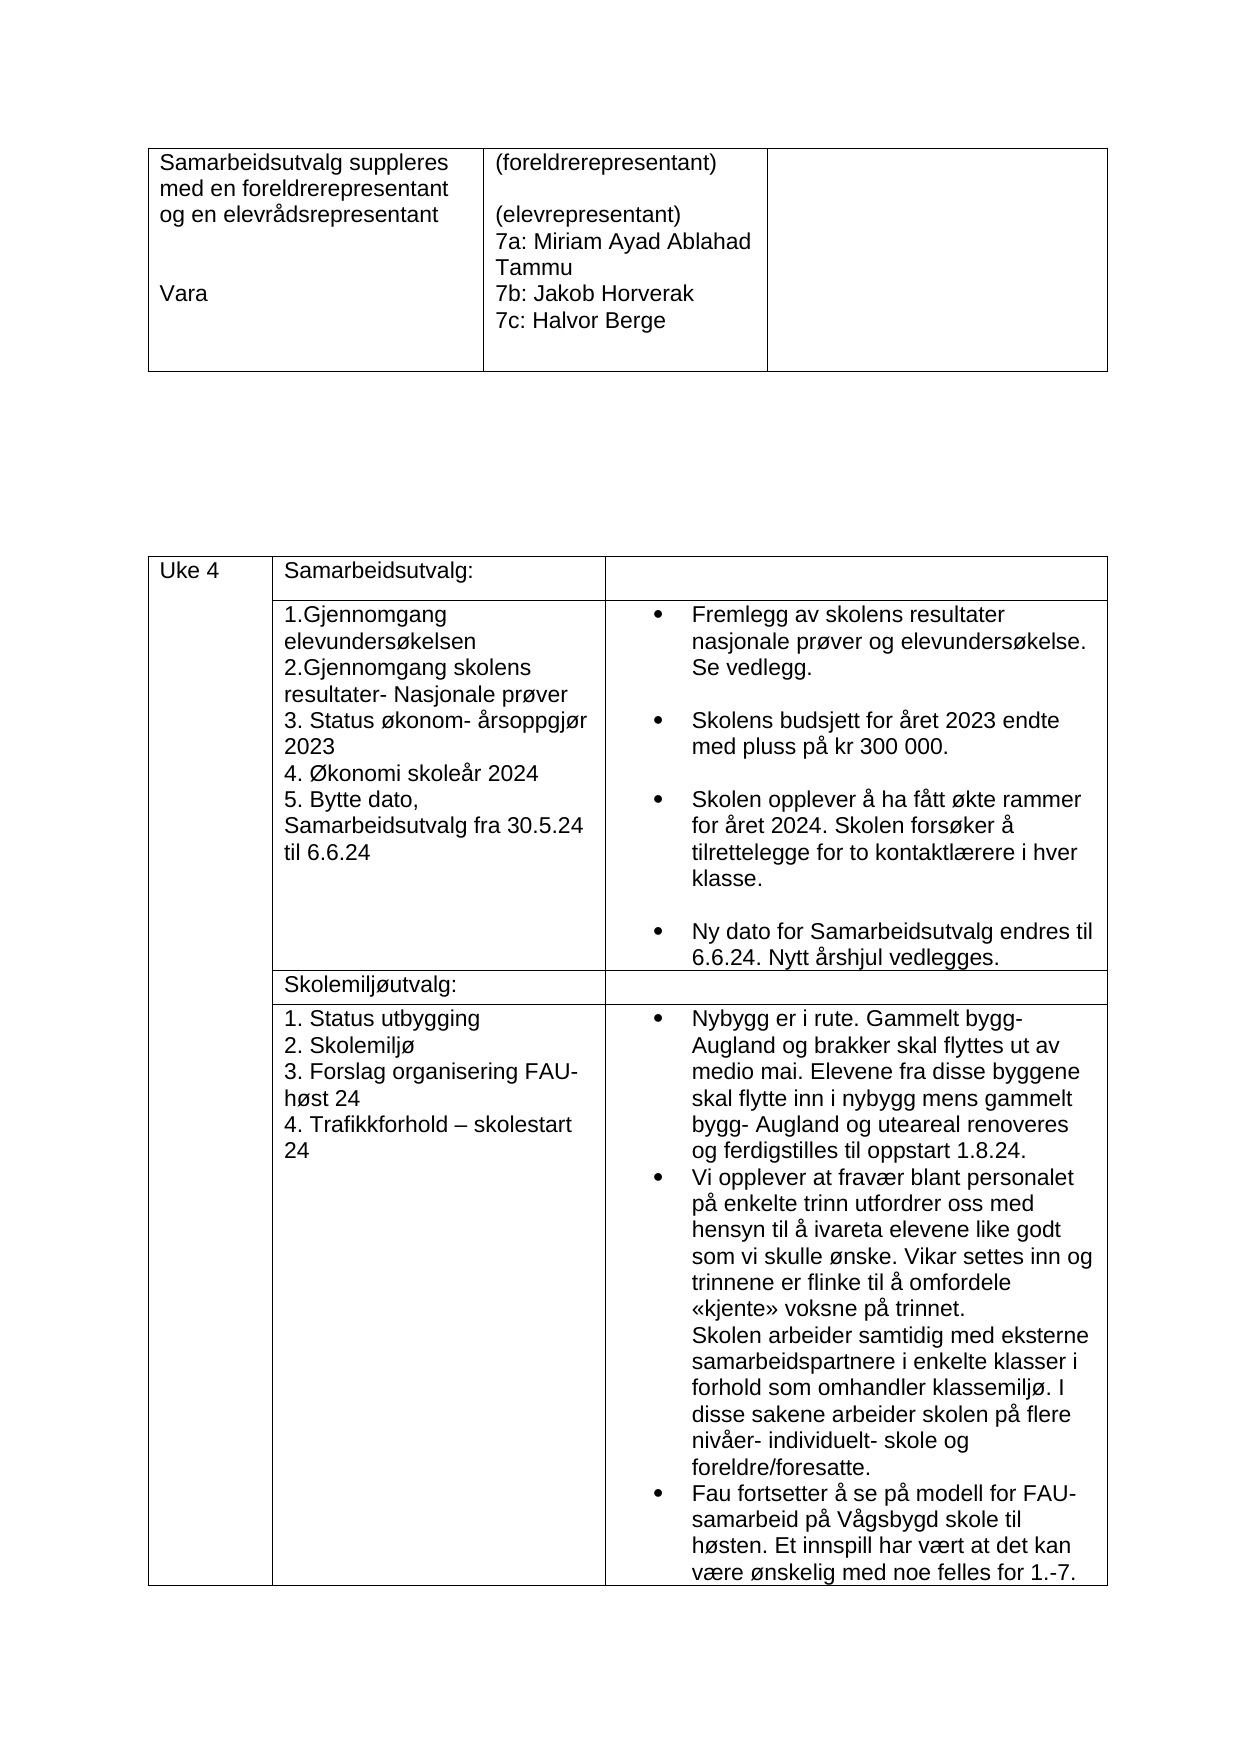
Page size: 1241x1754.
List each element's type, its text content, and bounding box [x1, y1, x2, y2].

table_cell Samarbeidsutvalg suppleres med en foreldrerepresentant og en elevrådsrepresentant Vara [149, 149, 483, 371]
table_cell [273, 1005, 605, 1585]
table_cell 1.Gjennomgang elevundersøkelsen 2.Gjennomgang skolens resultater- Nasjonale prøver 3. Status økonom- årsoppgjør 2023 4. Økonomi skoleår 2024 5. Bytte dato, Samarbeidsutvalg fra 30.5.24 til 6.6.24 [273, 601, 605, 970]
table_cell [768, 149, 1107, 371]
table_header Samarbeidsutvalg: [273, 557, 605, 600]
table_cell [606, 971, 1107, 1004]
table_cell (foreldrerepresentant) (elevrepresentant) 7a: Miriam Ayad Ablahad Tammu 7b: Jakob Horverak 7c: Halvor Berge [484, 149, 767, 371]
table_header [606, 557, 1107, 600]
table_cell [606, 1005, 1107, 1585]
table_header Uke 4 [149, 557, 272, 1585]
table_cell Fremlegg av skolens resultater nasjonale prøver og elevundersøkelse. Se vedlegg. Skolens budsjett for året 2023 endte med pluss på kr 300 000. Skolen opplever å ha fått økte rammer for året 2024. Skolen forsøker å tilrettelegge for to kontaktlærere i hver klasse. Ny dato for Samarbeidsutvalg endres til 6.6.24. Nytt årshjul vedlegges. [606, 601, 1107, 970]
table_cell Skolemiljøutvalg: [273, 971, 605, 1004]
